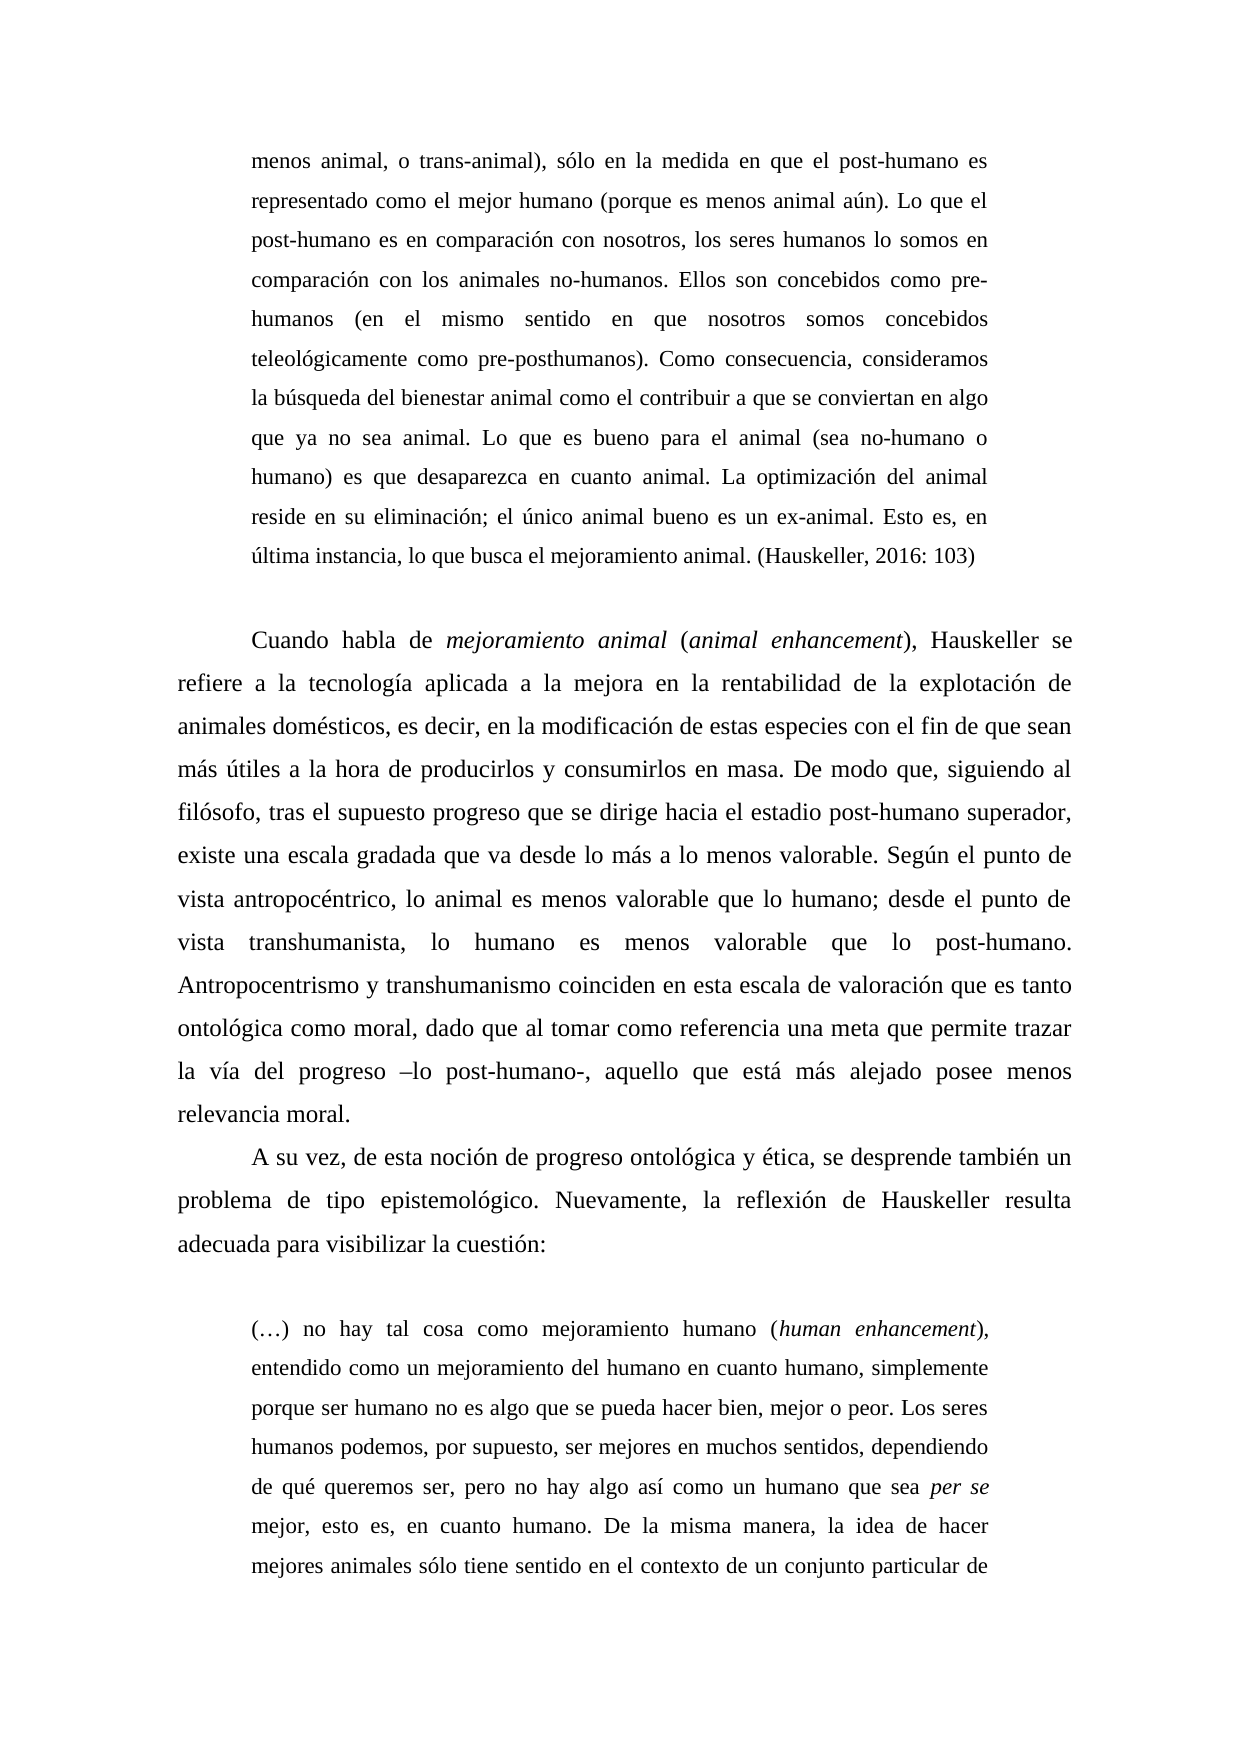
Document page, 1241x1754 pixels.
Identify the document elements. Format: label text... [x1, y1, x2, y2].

text Cuando habla de mejoramiento animal (animal enhancement), Hauskeller se refiere a la tecnología aplicada a la mejora en la rentabilidad de la explotación de animales domésticos, es decir, en la modificación de estas especies con el fin de que sean más útiles a la hora de producirlos y consumirlos en masa. De modo que, siguiendo al filósofo, tras el supuesto progreso que se dirige hacia el estadio post-humano superador, existe una escala gradada que va desde lo más a lo menos valorable. Según el punto de vista antropocéntrico, lo animal es menos valorable que lo humano; desde el punto de vista transhumanista, lo humano es menos valorable que lo post-humano. Antropocentrismo y transhumanismo coinciden en esta escala de valoración que es tanto ontológica como moral, dado que al tomar como referencia una meta que permite trazar la vía del progreso –lo post-humano-, aquello que está más alejado posee menos relevancia moral. [177, 625, 1073, 1128]
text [251, 148, 989, 569]
text A su vez, de esta noción de progreso ontológica y ética, se desprende también un problema de tipo epistemológico. Nuevamente, la reflexión de Hauskeller resulta adecuada para visibilizar la cuestión: [177, 1142, 1073, 1257]
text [251, 1315, 989, 1578]
